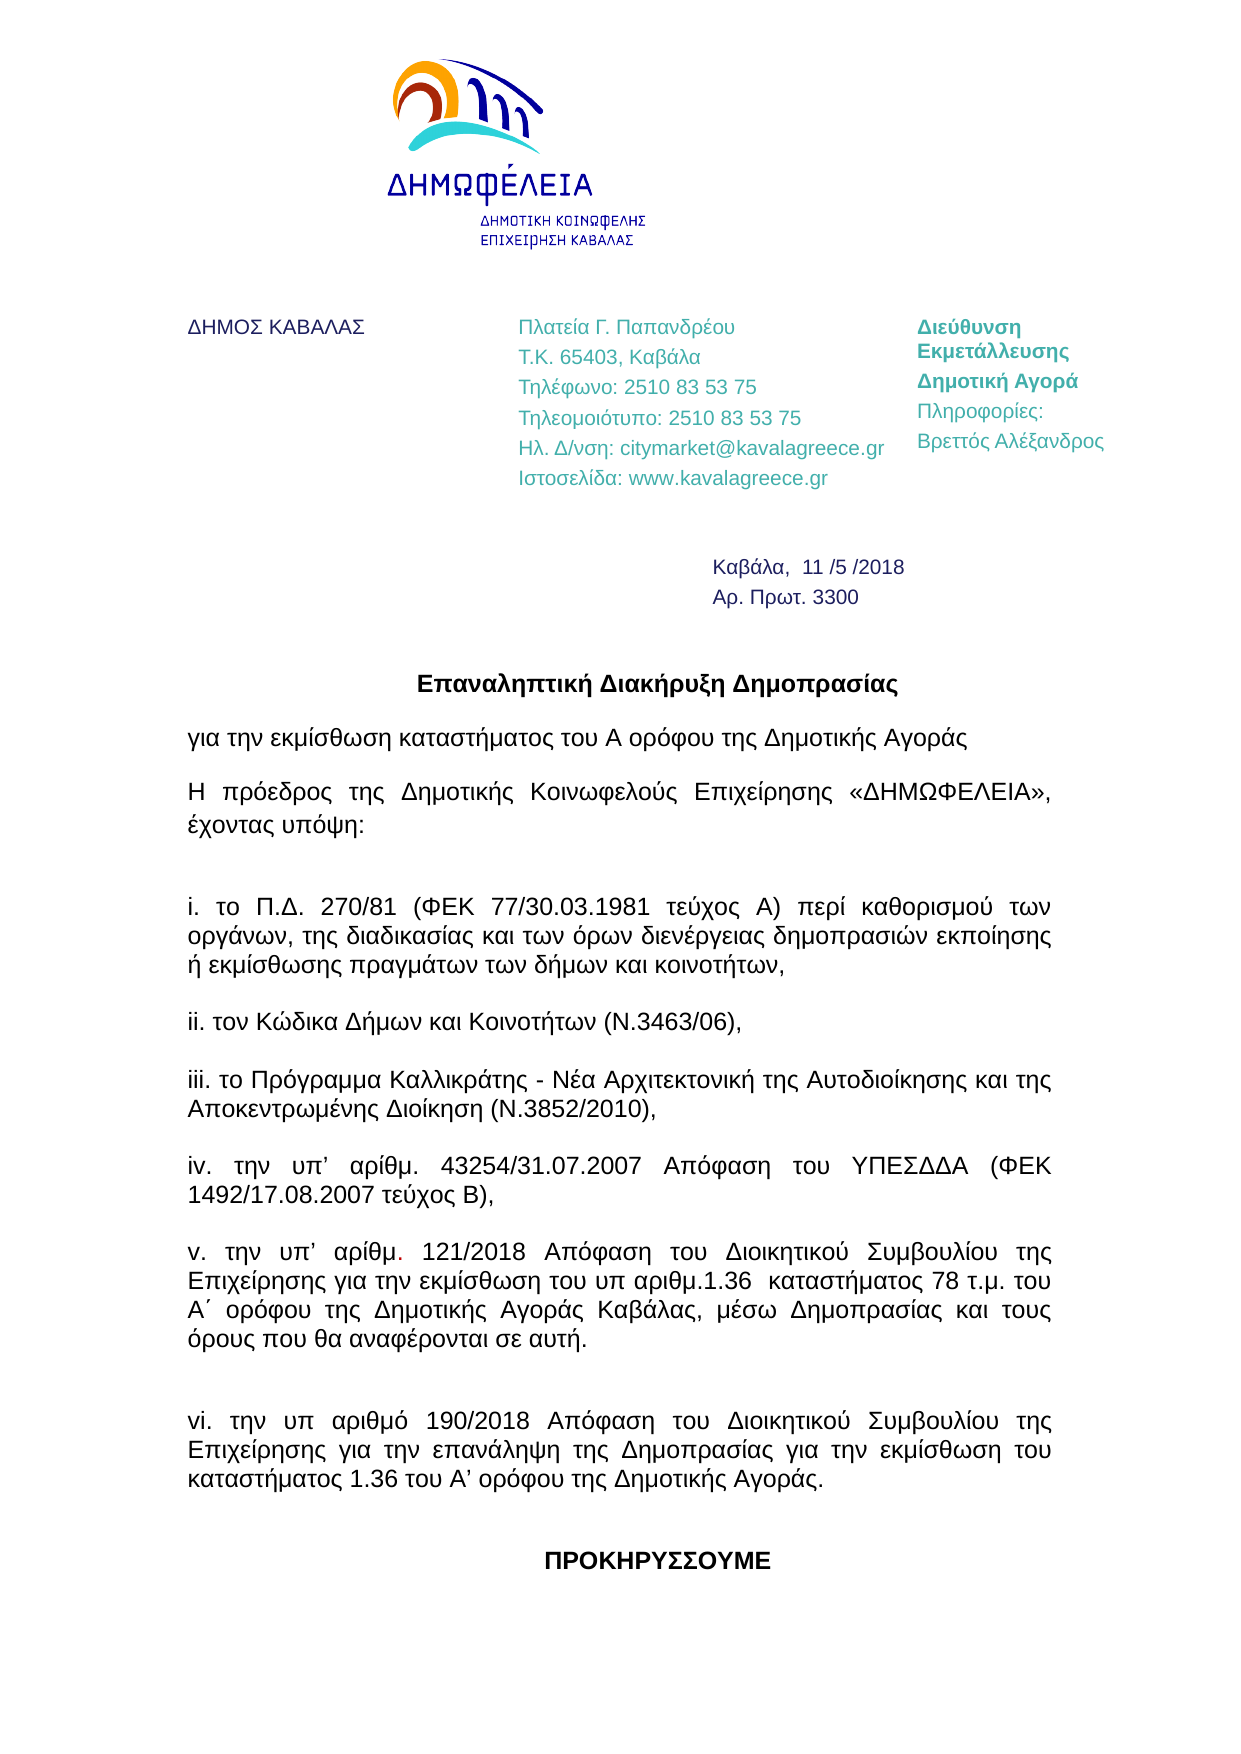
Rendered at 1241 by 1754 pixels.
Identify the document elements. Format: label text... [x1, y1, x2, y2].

table_header ΔΗΜΟΣ ΚΑΒΑΛΑΣ [188, 309, 512, 502]
text Επαναληπτική Διακήρυξη Δημοπρασίας [187, 669, 1053, 698]
text Καβάλα, 11 /5 /2018 [187, 555, 1053, 579]
text για την εκμίσθωση καταστήματος του Α ορόφου της Δημοτικής Αγοράς [187, 723, 1053, 752]
text i. το Π.Δ. 270/81 (ΦΕΚ 77/30.03.1981 τεύχος Α) περί καθορισμού των οργάνων, της διαδικασίας και των όρων διενέργειας δημοπρασιών εκποίησης ή εκμίσθωσης πραγμάτων των δήμων και κοινοτήτων, [187, 892, 1053, 979]
text ΠΡΟΚΗΡΥΣΣΟΥΜΕ [187, 1546, 1053, 1575]
text v. την υπ’ αρίθμ. 121/2018 Απόφαση του Διοικητικού Συμβουλίου της Επιχείρησης για την εκμίσθωση του υπ αριθμ.1.36 καταστήματος 78 τ.μ. του Α΄ ορόφου της Δημοτικής Αγοράς Καβάλας, μέσω Δημοπρασίας και τους όρους που θα αναφέρονται σε αυτή. [187, 1237, 1053, 1352]
picture [387, 59, 646, 250]
text vi. την υπ αριθμό 190/2018 Απόφαση του Διοικητικού Συμβουλίου της Επιχείρησης για την επανάληψη της Δημοπρασίας για την εκμίσθωση του καταστήματος 1.36 του Α’ ορόφου της Δημοτικής Αγοράς. [187, 1406, 1053, 1492]
text ii. τον Κώδικα Δήμων και Κοινοτήτων (Ν.3463/06), [187, 1007, 1053, 1036]
table_header Πλατεία Γ. Παπανδρέου Τ.Κ. 65403, Καβάλα Τηλέφωνο: 2510 83 53 75 Τηλεομοιότυπο: 2510 83 53 75 Ηλ. Δ/νση: citymarket@kavalagreece.gr Ιστοσελίδα: www.kavalagreece.gr [512, 309, 911, 502]
table_header Διεύθυνση Εκμετάλλευσης Δημοτική Αγορά Πληροφορίες: Βρεττός Αλέξανδρος [911, 309, 1132, 502]
text Η πρόεδρος της Δημοτικής Κοινωφελούς Επιχείρησης «ΔΗΜΩΦΕΛΕΙΑ», έχοντας υπόψη: [187, 777, 1053, 838]
text Αρ. Πρωτ. 3300 [637, 585, 1053, 609]
text iv. την υπ’ αρίθμ. 43254/31.07.2007 Απόφαση του ΥΠΕΣΔΔΑ (ΦΕΚ 1492/17.08.2007 τεύχος Β), [187, 1151, 1053, 1209]
text iii. το Πρόγραμμα Καλλικράτης - Νέα Αρχιτεκτονική της Αυτοδιοίκησης και της Αποκεντρωμένης Διοίκηση (Ν.3852/2010), [187, 1065, 1053, 1122]
